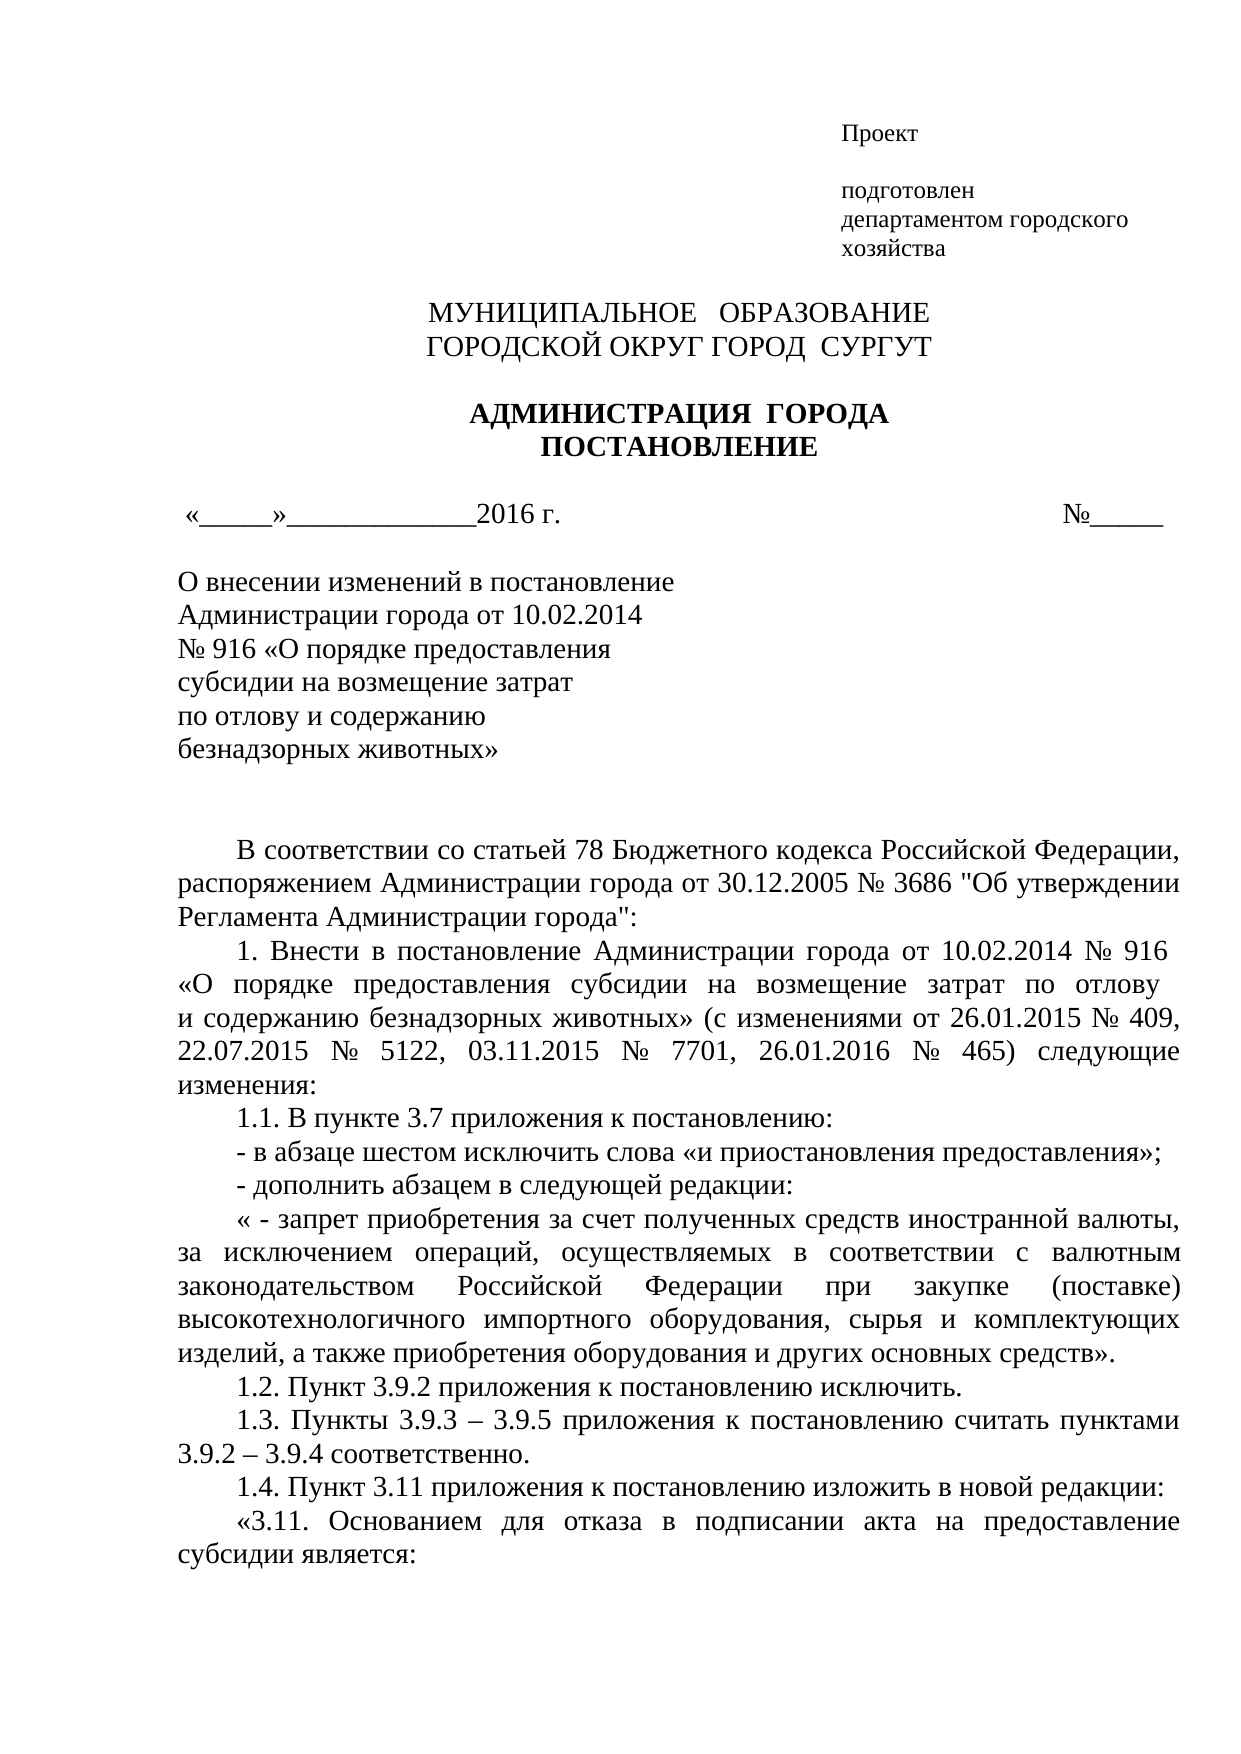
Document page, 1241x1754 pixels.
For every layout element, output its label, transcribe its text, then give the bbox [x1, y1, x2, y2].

text «3.11. Основанием для отказа в подписании акта на предоставление субсидии является: [177, 1503, 1181, 1570]
text Администрации города от 10.02.2014 [177, 597, 1187, 631]
text хозяйства [177, 233, 1181, 262]
text ГОРОДСКОЙ ОКРУГ ГОРОД СУРГУТ [177, 329, 1181, 362]
text « - запрет приобретения за счет полученных средств иностранной валюты, за исключением операций, осуществляемых в соответствии с валютным законодательством Российской Федерации при закупке (поставке) высокотехнологичного импортного оборудования, сырья и комплектующих изделий, а также приобретения оборудования и других основных средств». [177, 1201, 1181, 1369]
text В соответствии со статьей 78 Бюджетного кодекса Российской Федерации, распоряжением Администрации города от 30.12.2005 № 3686 "Об утверждении Регламента Администрации города": [177, 832, 1181, 933]
text АДМИНИСТРАЦИЯ ГОРОДА [177, 396, 1181, 429]
text департаментом городского [177, 204, 1181, 233]
text 1.3. Пункты 3.9.3 – 3.9.5 приложения к постановлению считать пунктами 3.9.2 – 3.9.4 соответственно. [177, 1402, 1181, 1469]
text 1.4. Пункт 3.11 приложения к постановлению изложить в новой редакции: [177, 1469, 1181, 1503]
text 1. Внести в постановление Администрации города от 10.02.2014 № 916 «О порядке предоставления субсидии на возмещение затрат по отлову и содержанию безнадзорных животных» (с изменениями от 26.01.2015 № 409, 22.07.2015 № 5122, 03.11.2015 № 7701, 26.01.2016 № 465) следующие изменения: [177, 933, 1181, 1100]
text № 916 «О порядке предоставления [177, 631, 1181, 664]
text Проект [177, 118, 1181, 147]
text 1.2. Пункт 3.9.2 приложения к постановлению исключить. [177, 1369, 1181, 1402]
text - в абзаце шестом исключить слова «и приостановления предоставления»; [177, 1134, 1181, 1167]
text подготовлен [767, 176, 1181, 204]
text - дополнить абзацем в следующей редакции: [177, 1167, 1181, 1201]
text по отлову и содержанию [177, 698, 1181, 731]
text ПОСТАНОВЛЕНИЕ [177, 429, 1181, 463]
text «_____»_____________2016 г. №_____ [177, 497, 1181, 530]
text 1.1. В пункте 3.7 приложения к постановлению: [177, 1100, 1181, 1134]
text МУНИЦИПАЛЬНОЕ ОБРАЗОВАНИЕ [177, 295, 1181, 329]
text безнадзорных животных» [177, 731, 1181, 765]
text О внесении изменений в постановление [177, 564, 1168, 597]
text субсидии на возмещение затрат [177, 664, 1181, 698]
